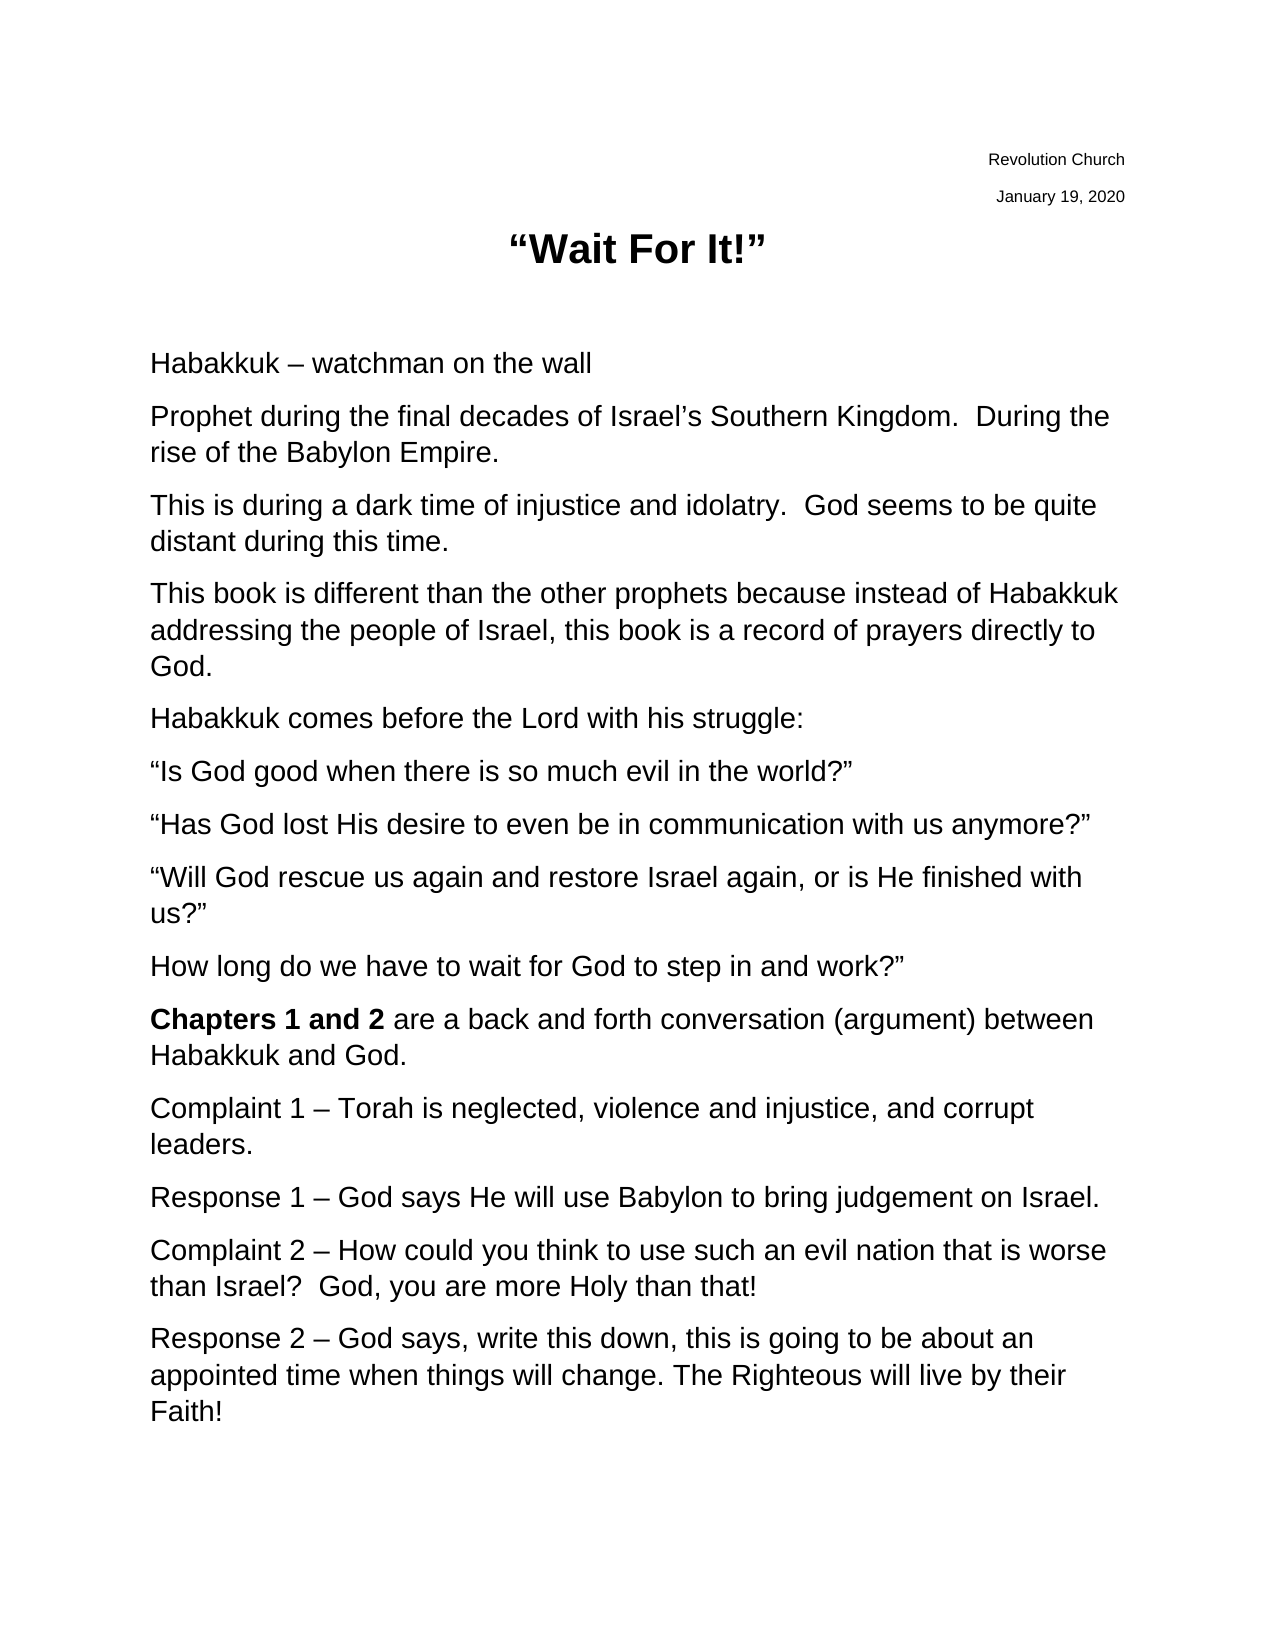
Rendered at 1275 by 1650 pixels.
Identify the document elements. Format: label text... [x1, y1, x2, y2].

text Revolution Church [150, 150, 1125, 169]
text “Is God good when there is so much evil in the world?” [150, 754, 1125, 788]
text Prophet during the final decades of Israel’s Southern Kingdom. During the rise of the Babylon Empire. [150, 398, 1125, 468]
text Complaint 2 – How could you think to use such an evil nation that is worse than Israel? God, you are more Holy than that! [150, 1232, 1125, 1302]
text This is during a dark time of injustice and idolatry. God seems to be quite distant during this time. [150, 487, 1125, 557]
text How long do we have to wait for God to step in and work?” [150, 949, 1125, 982]
text Habakkuk – watchman on the wall [150, 346, 1125, 379]
text “Has God lost His desire to even be in communication with us anymore?” [150, 807, 1125, 841]
text Chapters 1 and 2 are a back and forth conversation (argument) between Habakkuk and God. [150, 1002, 1125, 1071]
text Response 2 – God says, write this down, this is going to be about an appointed time when things will change. The Righteous will live by their Faith! [150, 1321, 1125, 1427]
text “Will God rescue us again and restore Israel again, or is He finished with us?” [150, 860, 1125, 930]
text Complaint 1 – Torah is neglected, violence and injustice, and corrupt leaders. [150, 1091, 1125, 1160]
text “Wait For It!” [150, 224, 1125, 272]
text Habakkuk comes before the Lord with his struggle: [150, 702, 1125, 735]
text Response 1 – God says He will use Babylon to bring judgement on Israel. [150, 1180, 1125, 1213]
text This book is different than the other prophets because instead of Habakkuk addressing the people of Israel, this book is a record of prayers directly to God. [150, 576, 1125, 682]
text January 19, 2020 [150, 187, 1125, 206]
